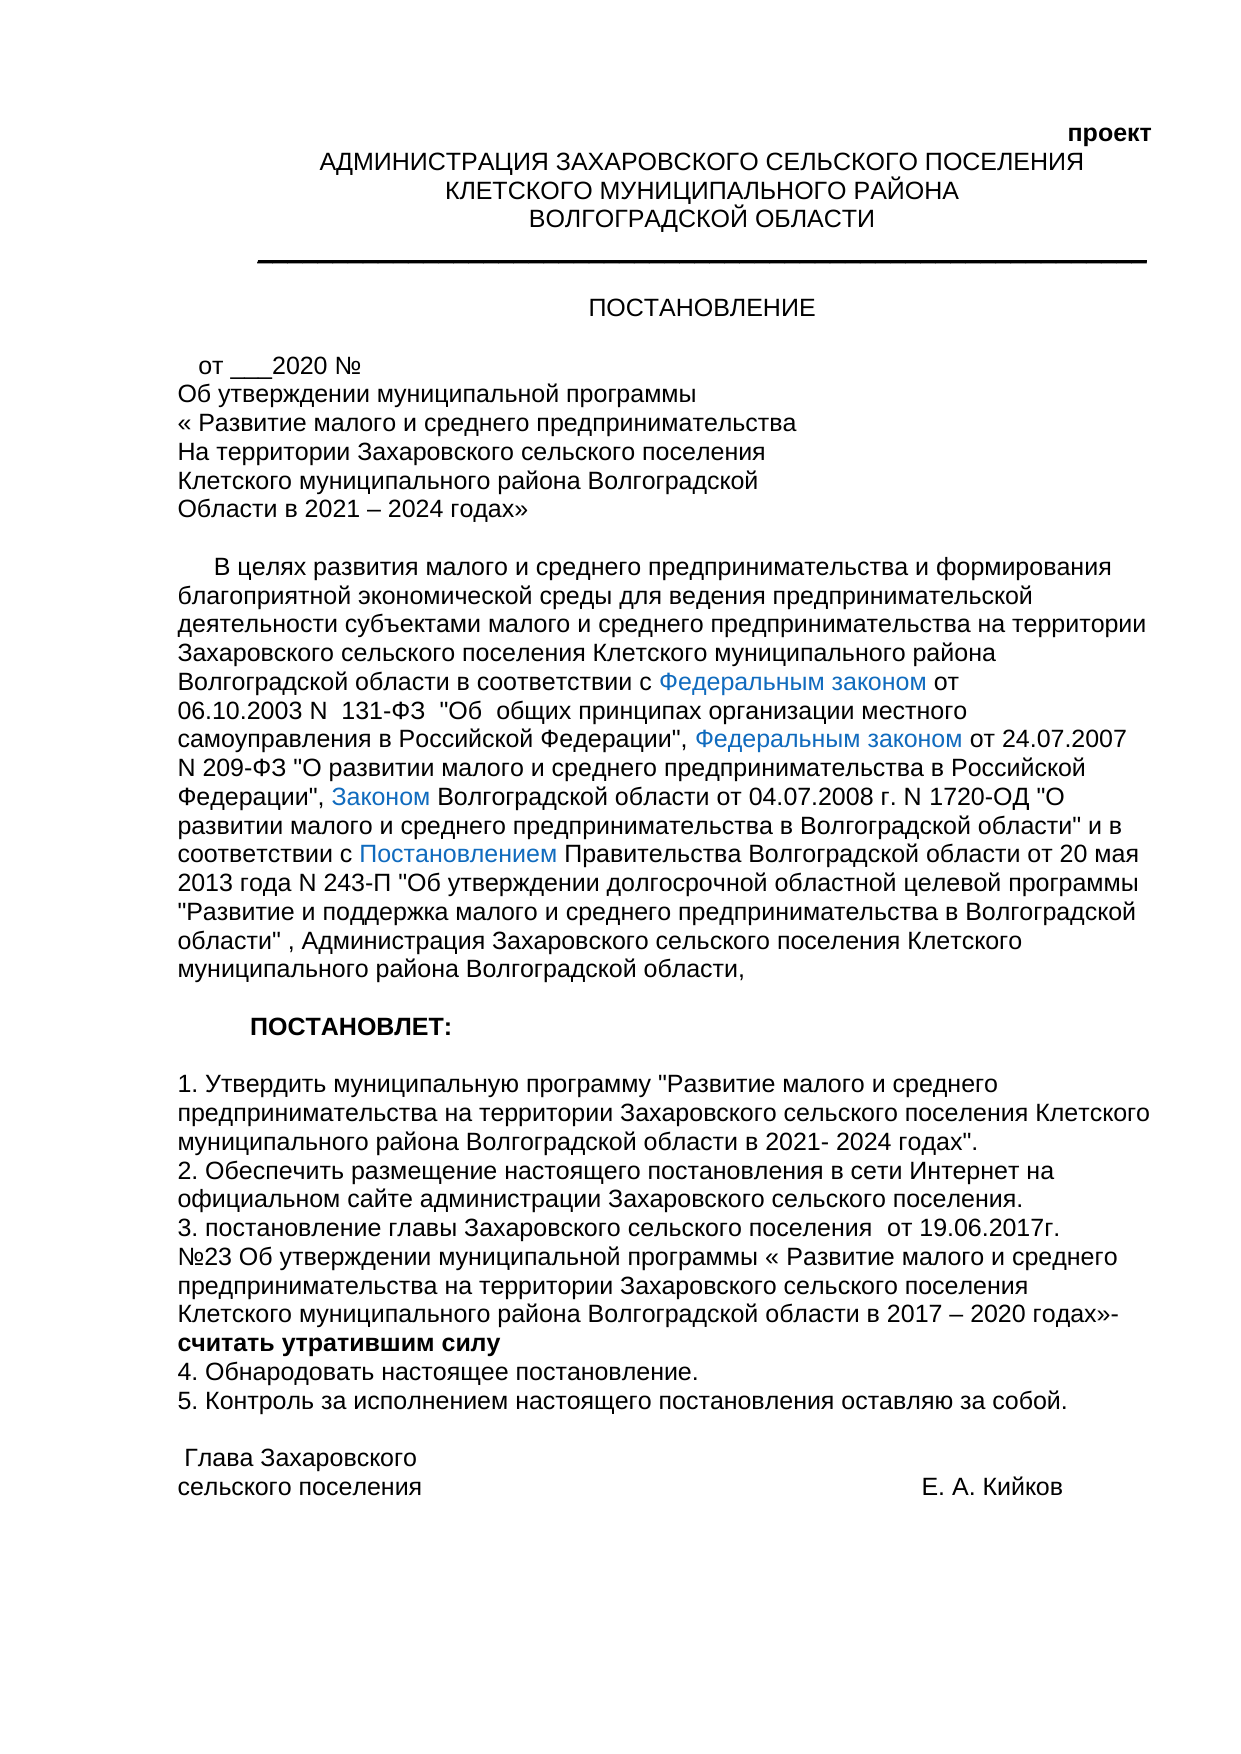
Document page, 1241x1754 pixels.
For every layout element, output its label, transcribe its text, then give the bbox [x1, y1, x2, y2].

text 4. Обнародовать настоящее постановление. [177, 1357, 1152, 1386]
text « Развитие малого и среднего предпринимательства [177, 408, 1152, 437]
text от ___2020 № [177, 351, 1152, 379]
text ПОСТАНОВЛЕНИЕ [177, 293, 1152, 322]
text Клетского муниципального района Волгоградской [177, 466, 1152, 494]
text 1. Утвердить муниципальную программу "Развитие малого и среднего предпринимательства на территории Захаровского сельского поселения Клетского муниципального района Волгоградской области в 2021- 2024 годах". [177, 1069, 1152, 1156]
text Области в 2021 – 2024 годах» [177, 494, 1152, 523]
text АДМИНИСТРАЦИЯ ЗАХАРОВСКОГО СЕЛЬСКОГО ПОСЕЛЕНИЯ [177, 147, 1152, 176]
text ВОЛГОГРАДСКОЙ ОБЛАСТИ [177, 204, 1152, 233]
text Клетского муниципального района Волгоградской области в 2017 – 2020 годах»-считать утратившим силу [177, 1299, 1152, 1357]
text В целях развития малого и среднего предпринимательства и формирования благоприятной экономической среды для ведения предпринимательской деятельности субъектами малого и среднего предпринимательства на территории Захаровского сельского поселения Клетского муниципального района Волгоградской области в соответствии с Федеральным законом от 06.10.2003 N 131-ФЗ "Об общих принципах организации местного самоуправления в Российской Федерации", Федеральным законом от 24.07.2007 N 209-ФЗ "О развитии малого и среднего предпринимательства в Российской Федерации", Законом Волгоградской области от 04.07.2008 г. N 1720-ОД "О развитии малого и среднего предпринимательства в Волгоградской области" и в соответствии с Постановлением Правительства Волгоградской области от 20 мая 2013 года N 243-П "Об утверждении долгосрочной областной целевой программы "Развитие и поддержка малого и среднего предпринимательства в Волгоградской области" , Администрация Захаровского сельского поселения Клетского муниципального района Волгоградской области, [177, 552, 1152, 983]
text проект [177, 118, 1152, 147]
text На территории Захаровского сельского поселения [177, 437, 1152, 466]
text ПОСТАНОВЛЕТ: [177, 1012, 1152, 1041]
text сельского поселения Е. А. Кийков [177, 1472, 1152, 1501]
text ___________________________________________________________ [177, 233, 1152, 264]
text КЛЕТСКОГО МУНИЦИПАЛЬНОГО РАЙОНА [177, 176, 1152, 204]
text Глава Захаровского [177, 1443, 1152, 1472]
text 3. постановление главы Захаровского сельского поселения от 19.06.2017г. №23 Об утверждении муниципальной программы « Развитие малого и среднего предпринимательства на территории Захаровского сельского поселения [177, 1213, 1152, 1299]
text 5. Контроль за исполнением настоящего постановления оставляю за собой. [177, 1386, 1152, 1414]
text Об утверждении муниципальной программы [177, 379, 1152, 408]
text 2. Обеспечить размещение настоящего постановления в сети Интернет на официальном сайте администрации Захаровского сельского поселения. [177, 1156, 1152, 1213]
